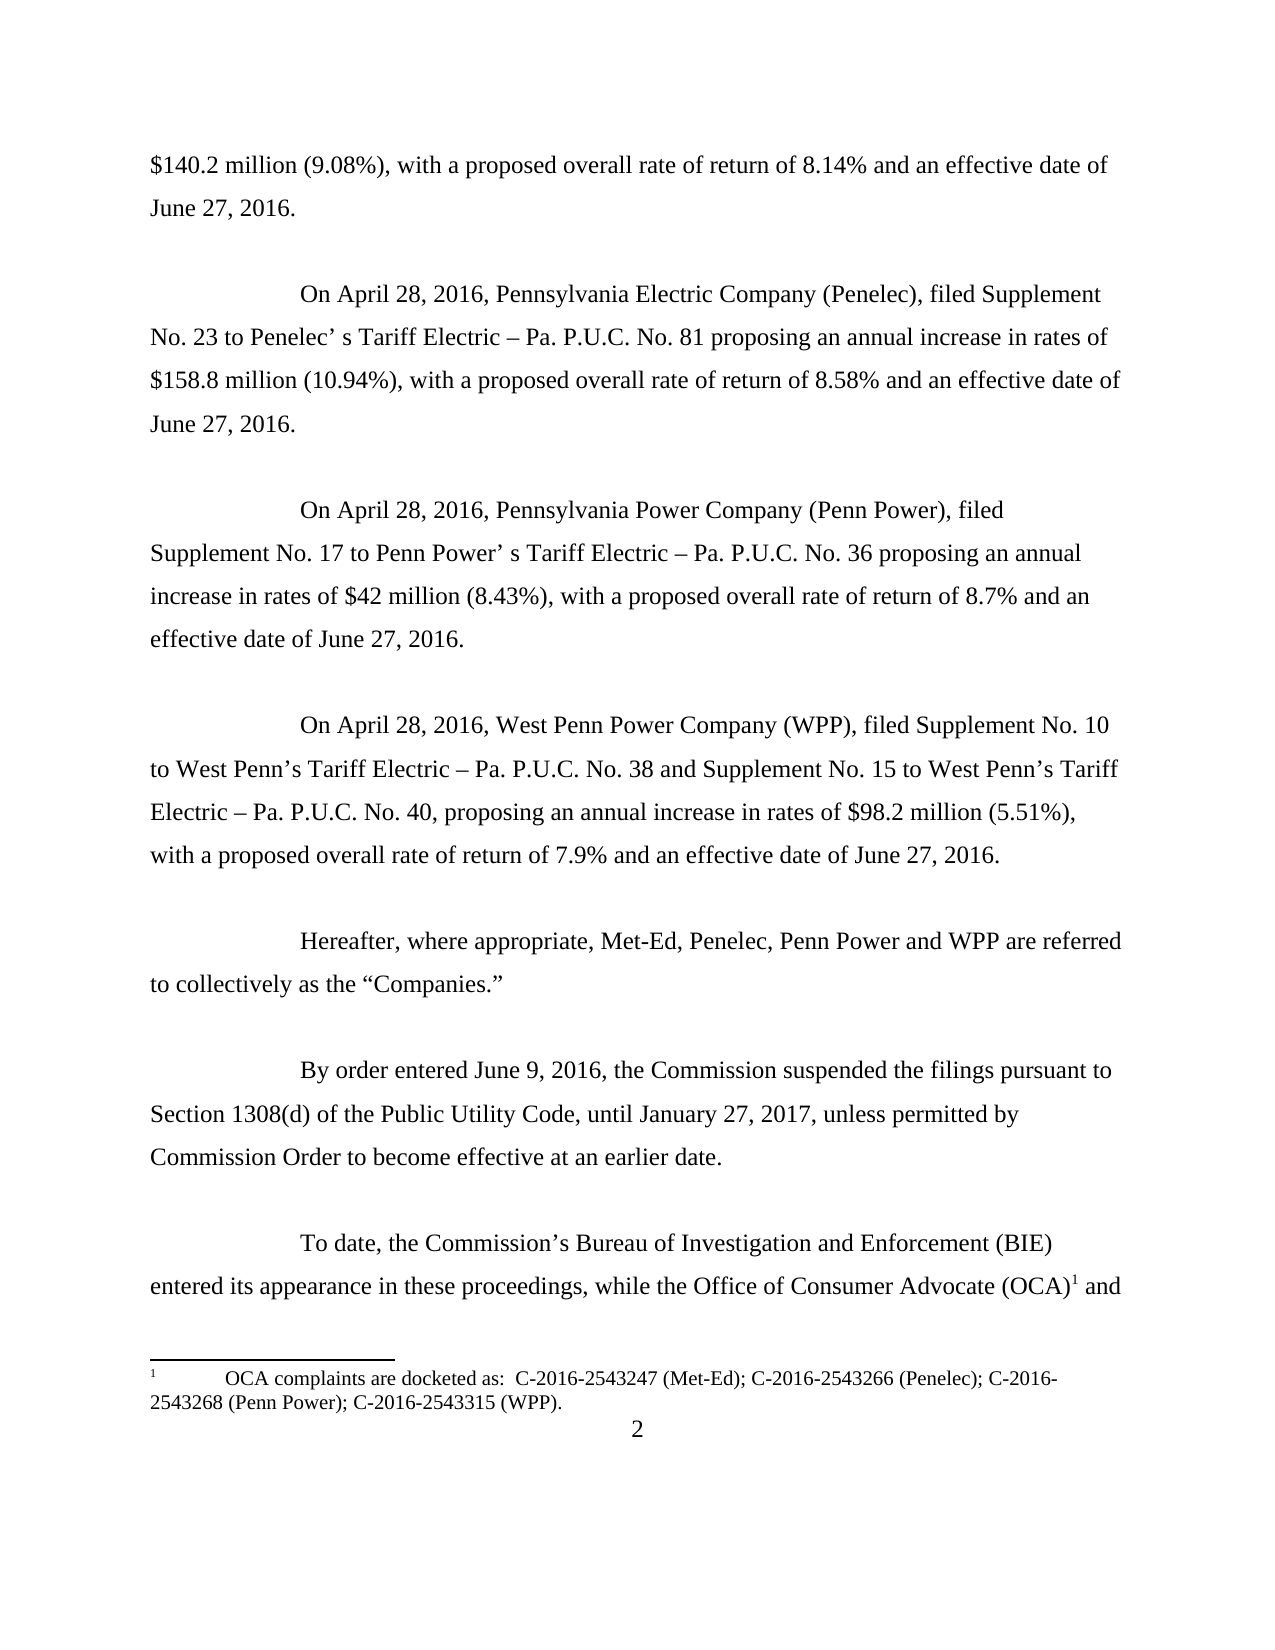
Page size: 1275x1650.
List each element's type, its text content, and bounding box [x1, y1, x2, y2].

text On April 28, 2016, Pennsylvania Power Company (Penn Power), filed Supplement No. 17 to Penn Power’ s Tariff Electric – Pa. P.U.C. No. 36 proposing an annual increase in rates of $42 million (8.43%), with a proposed overall rate of return of 8.7% and an effective date of June 27, 2016. [150, 495, 1125, 653]
text On April 28, 2016, Pennsylvania Electric Company (Penelec), filed Supplement No. 23 to Penelec’ s Tariff Electric – Pa. P.U.C. No. 81 proposing an annual increase in rates of $158.8 million (10.94%), with a proposed overall rate of return of 8.58% and an effective date of June 27, 2016. [150, 279, 1125, 437]
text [150, 150, 1125, 222]
text Hereafter, where appropriate, Met-Ed, Penelec, Penn Power and WPP are referred to collectively as the “Companies.” [150, 926, 1125, 998]
text By order entered June 9, 2016, the Commission suspended the filings pursuant to Section 1308(d) of the Public Utility Code, until January 27, 2017, unless permitted by Commission Order to become effective at an earlier date. [150, 1056, 1125, 1171]
text On April 28, 2016, West Penn Power Company (WPP), filed Supplement No. 10 to West Penn’s Tariff Electric – Pa. P.U.C. No. 38 and Supplement No. 15 to West Penn’s Tariff Electric – Pa. P.U.C. No. 40, proposing an annual increase in rates of $98.2 million (5.51%), with a proposed overall rate of return of 7.9% and an effective date of June 27, 2016. [150, 711, 1125, 869]
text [150, 1228, 1125, 1300]
